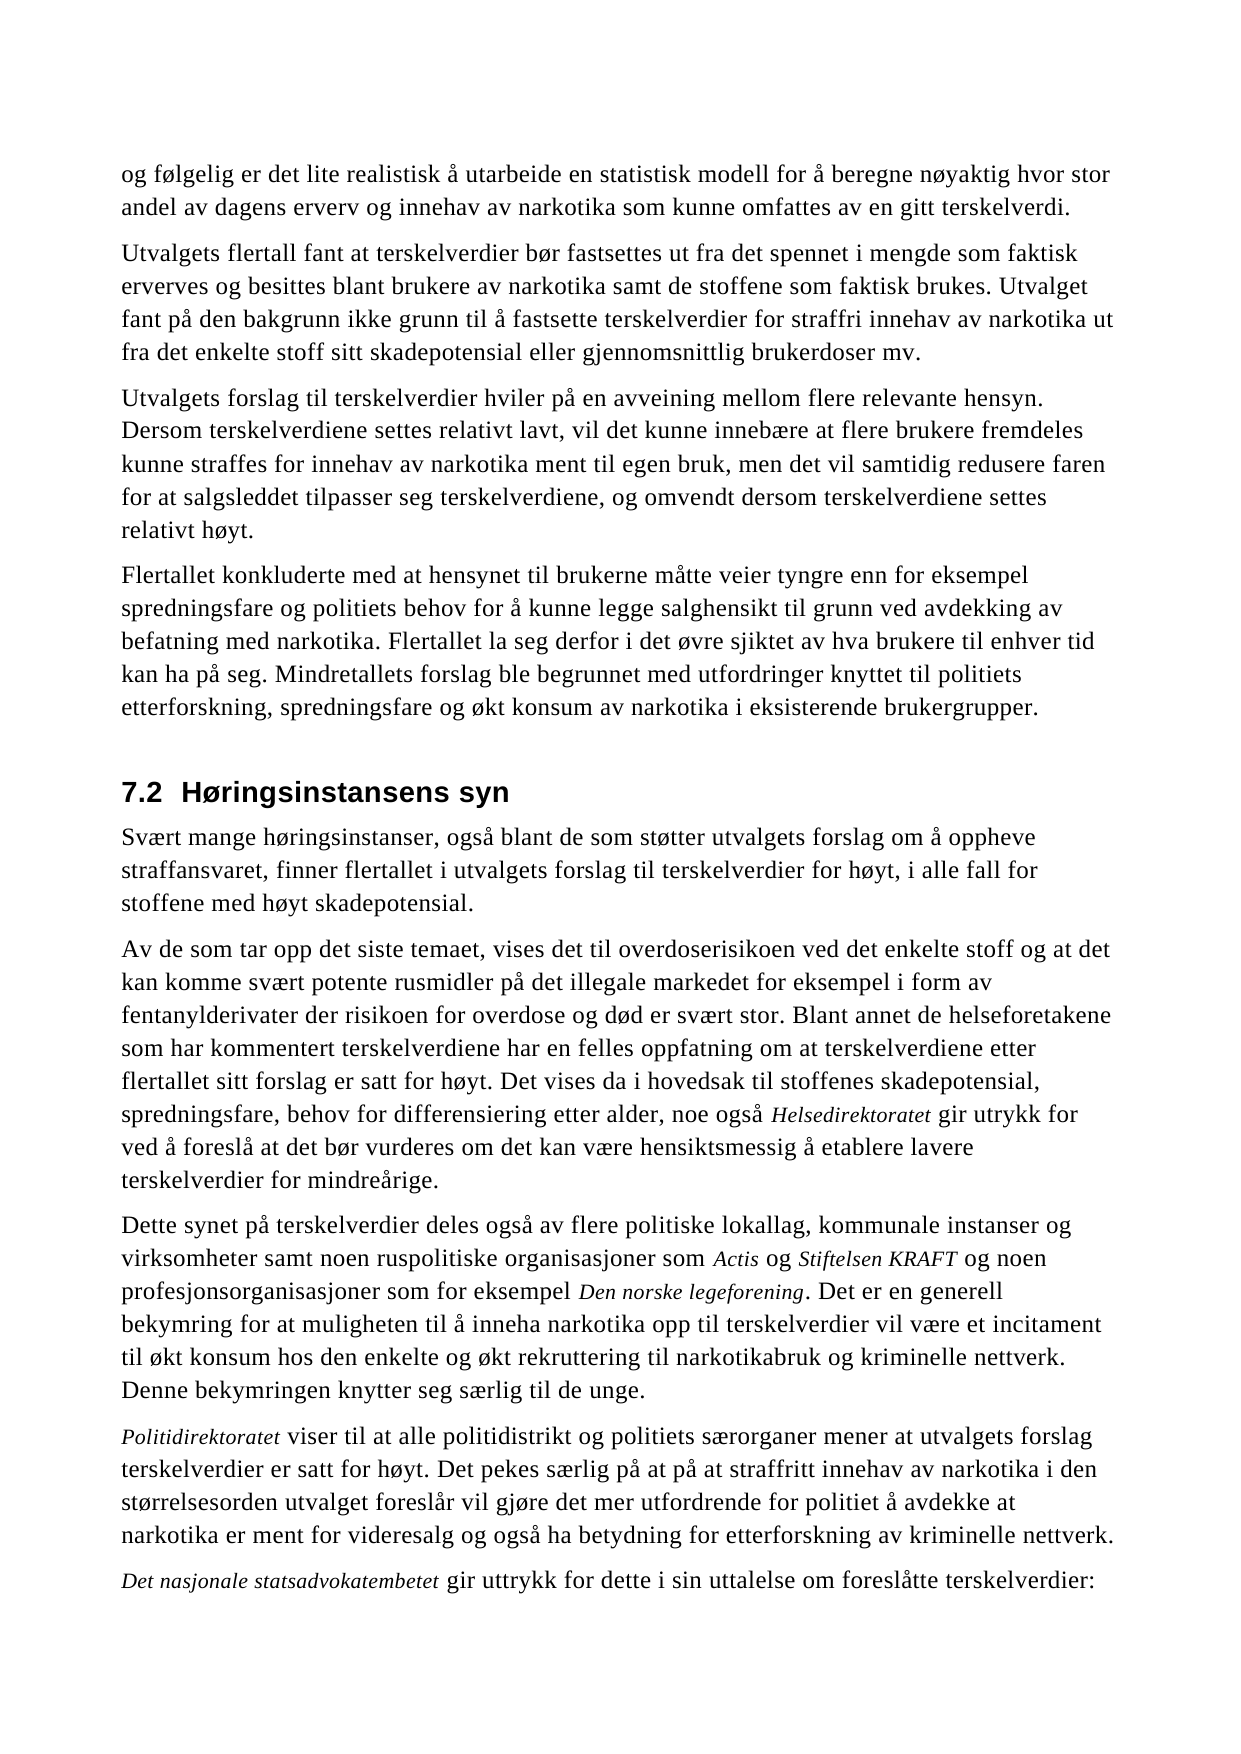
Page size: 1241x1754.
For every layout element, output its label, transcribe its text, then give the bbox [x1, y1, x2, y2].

text Utvalgets forslag til terskelverdier hviler på en avveining mellom flere relevante hensyn. Dersom terskelverdiene settes relativt lavt, vil det kunne innebære at flere brukere fremdeles kunne straffes for innehav av narkotika ment til egen bruk, men det vil samtidig redusere faren for at salgsleddet tilpasser seg terskelverdiene, og omvendt dersom terskelverdiene settes relativt høyt. [121, 383, 1119, 543]
text Svært mange høringsinstanser, også blant de som støtter utvalgets forslag om å oppheve straffansvaret, finner flertallet i utvalgets forslag til terskelverdier for høyt, i alle fall for stoffene med høyt skadepotensial. [121, 822, 1119, 917]
text Flertallet konkluderte med at hensynet til brukerne måtte veier tyngre enn for eksempel spredningsfare og politiets behov for å kunne legge salghensikt til grunn ved avdekking av befatning med narkotika. Flertallet la seg derfor i det øvre sjiktet av hva brukere til enhver tid kan ha på seg. Mindretallets forslag ble begrunnet med utfordringer knyttet til politiets etterforskning, spredningsfare og økt konsum av narkotika i eksisterende brukergrupper. [121, 560, 1119, 721]
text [121, 159, 1119, 221]
text Av de som tar opp det siste temaet, vises det til overdoserisikoen ved det enkelte stoff og at det kan komme svært potente rusmidler på det illegale markedet for eksempel i form av fentanylderivater der risikoen for overdose og død er svært stor. Blant annet de helseforetakene som har kommentert terskelverdiene har en felles oppfatning om at terskelverdiene etter flertallet sitt forslag er satt for høyt. Det vises da i hovedsak til stoffenes skadepotensial, spredningsfare, behov for differensiering etter alder, noe også Helsedirektoratet gir utrykk for ved å foreslå at det bør vurderes om det kan være hensiktsmessig å etablere lavere terskelverdier for mindreårige. [121, 934, 1119, 1194]
text Politidirektoratet viser til at alle politidistrikt og politiets særorganer mener at utvalgets forslag terskelverdier er satt for høyt. Det pekes særlig på at på at straffritt innehav av narkotika i den størrelsesorden utvalget foreslår vil gjøre det mer utfordrende for politiet å avdekke at narkotika er ment for videresalg og også ha betydning for etterforskning av kriminelle nettverk. [121, 1421, 1119, 1549]
text Utvalgets flertall fant at terskelverdier bør fastsettes ut fra det spennet i mengde som faktisk erverves og besittes blant brukere av narkotika samt de stoffene som faktisk brukes. Utvalget fant på den bakgrunn ikke grunn til å fastsette terskelverdier for straffri innehav av narkotika ut fra det enkelte stoff sitt skadepotensial eller gjennomsnittlig brukerdoser mv. [121, 238, 1119, 366]
subtitle Høringsinstansens syn [121, 775, 1119, 809]
text Det nasjonale statsadvokatembetet gir uttrykk for dette i sin uttalelse om foreslåtte terskelverdier: [121, 1566, 1119, 1594]
text Dette synet på terskelverdier deles også av flere politiske lokallag, kommunale instanser og virksomheter samt noen ruspolitiske organisasjoner som Actis og Stiftelsen KRAFT og noen profesjonsorganisasjoner som for eksempel Den norske legeforening. Det er en generell bekymring for at muligheten til å inneha narkotika opp til terskelverdier vil være et incitament til økt konsum hos den enkelte og økt rekruttering til narkotikabruk og kriminelle nettverk. Denne bekymringen knytter seg særlig til de unge. [121, 1210, 1119, 1404]
